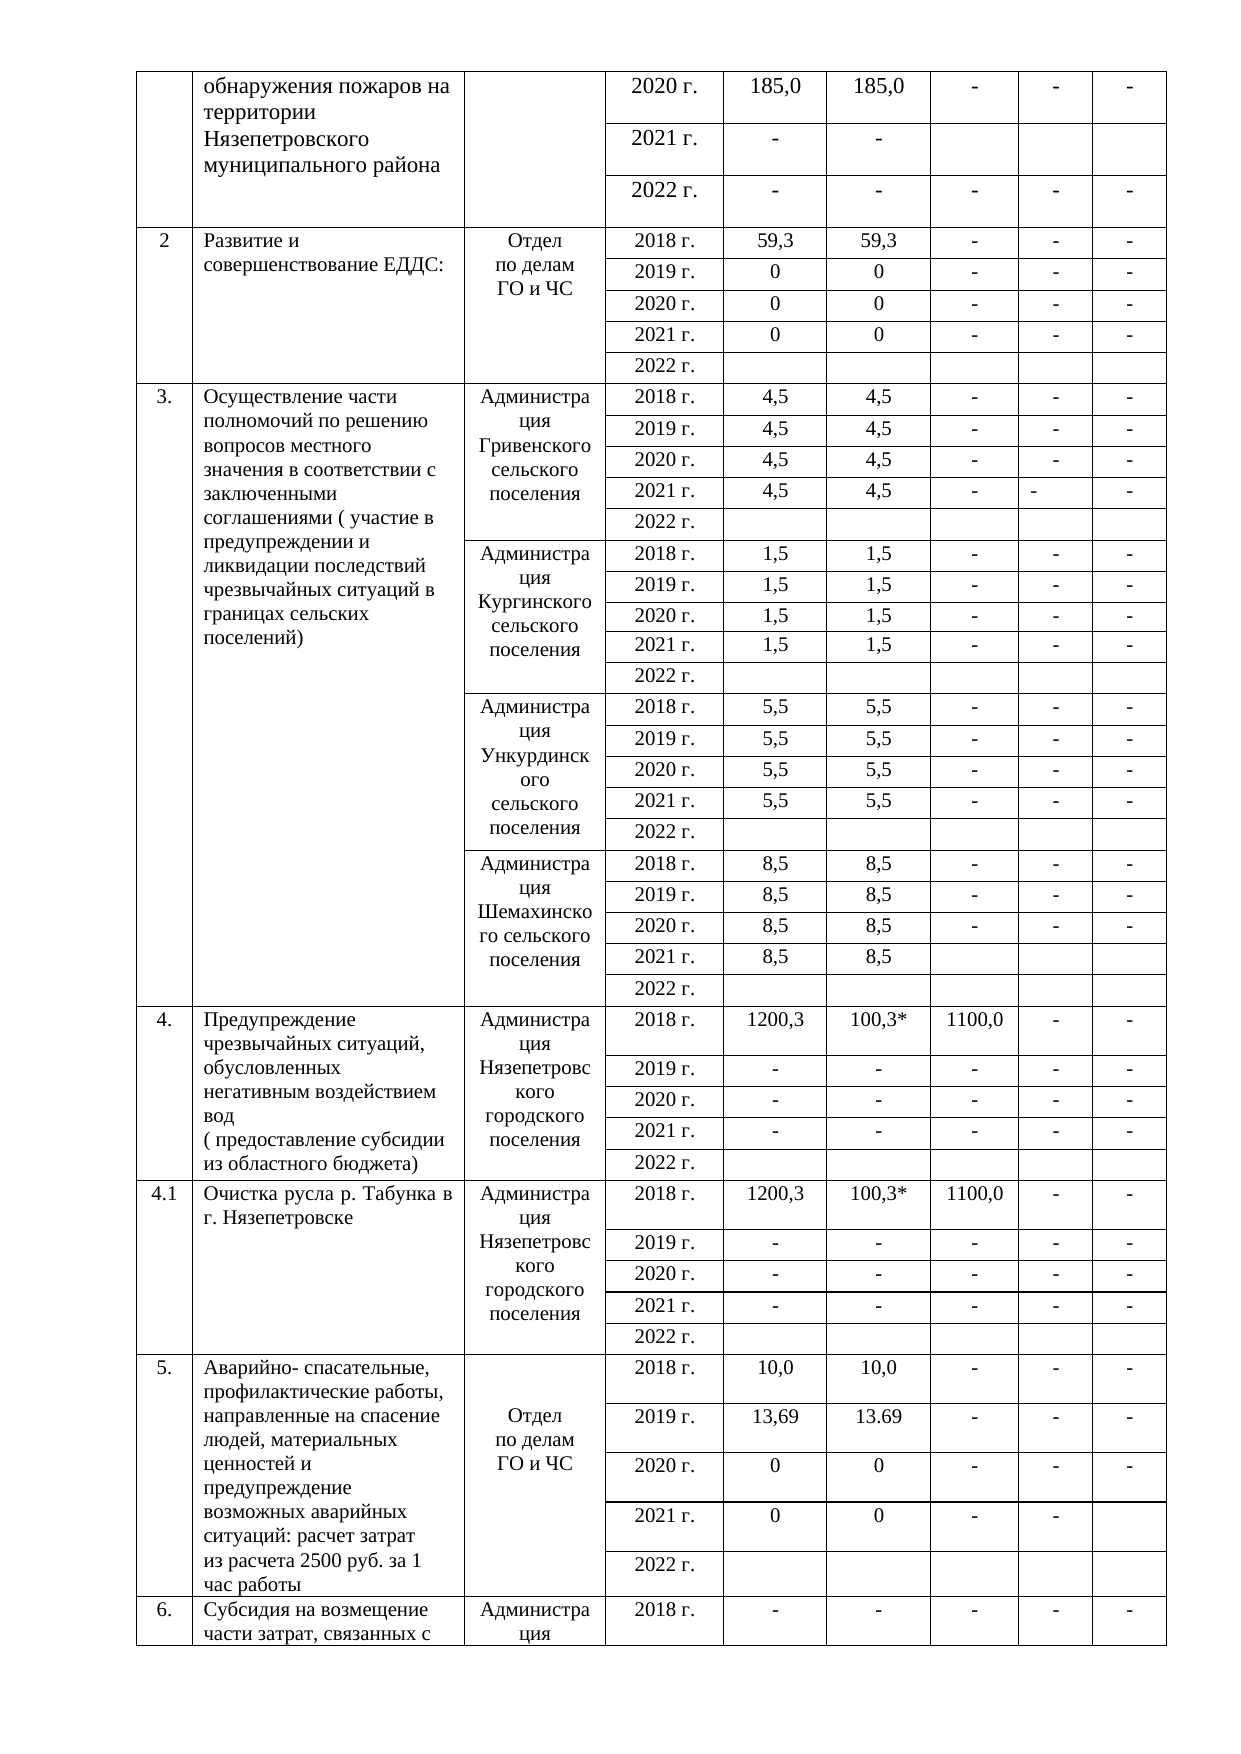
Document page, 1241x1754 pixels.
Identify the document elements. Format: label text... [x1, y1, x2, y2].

table_cell - [1019, 694, 1092, 724]
table_cell [1019, 975, 1092, 1006]
table_cell [1093, 1150, 1166, 1180]
table_cell 2020 г. [606, 1261, 723, 1291]
table_cell [827, 353, 930, 383]
table_cell 1,5 [827, 541, 930, 571]
table_cell [931, 975, 1018, 1006]
table_cell - [724, 1597, 826, 1645]
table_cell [465, 1597, 605, 1645]
table_cell 2 [137, 228, 192, 383]
table_cell 2019 г. [606, 726, 723, 756]
table_cell 2018 г. [606, 1597, 723, 1645]
table_cell Осуществление части полномочий по решению вопросов местного значения в соответствии с заключенными соглашениями ( участие в предупреждении и ликвидации последствий чрезвычайных ситуаций в границах сельских поселений) [193, 384, 464, 1006]
table_cell - [1093, 259, 1166, 289]
table_cell - [1093, 1181, 1166, 1229]
table_cell - [931, 1597, 1018, 1645]
table_cell 5,5 [827, 757, 930, 787]
table_cell 5,5 [724, 757, 826, 787]
table_cell - [931, 694, 1018, 724]
table_cell - [1019, 1230, 1092, 1260]
table_cell - [1093, 1355, 1166, 1403]
table_cell - [1019, 1597, 1092, 1645]
table_cell - [931, 1293, 1018, 1323]
table_cell 2019 г. [606, 882, 723, 912]
table_cell 2019 г. [606, 1230, 723, 1260]
table_cell 5,5 [724, 694, 826, 724]
table_cell 100,3* [827, 1181, 930, 1229]
table_cell 4,5 [724, 384, 826, 414]
table_cell - [1019, 1404, 1092, 1452]
table_cell [724, 1150, 826, 1180]
table_cell 0 [724, 291, 826, 321]
table_cell - [724, 1293, 826, 1323]
table_cell Администрация Нязепетровского городского поселения [465, 1181, 605, 1354]
table_cell [1093, 124, 1166, 175]
table_cell - [1019, 851, 1092, 881]
table_cell 4,5 [827, 416, 930, 446]
table_cell - [931, 882, 1018, 912]
table_cell - [1093, 913, 1166, 943]
table_cell - [1093, 416, 1166, 446]
table_cell 8,5 [724, 851, 826, 881]
table_cell 2019 г. [606, 416, 723, 446]
table_cell - [1019, 726, 1092, 756]
table_cell [827, 975, 930, 1006]
table_cell - [827, 1293, 930, 1323]
table_cell - [1093, 322, 1166, 352]
table_cell 5. [137, 1355, 192, 1596]
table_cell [193, 1597, 464, 1645]
table_cell - [1019, 176, 1092, 227]
table_cell - [1093, 882, 1166, 912]
table_cell 8,5 [827, 882, 930, 912]
table_cell 1,5 [724, 603, 826, 631]
table_cell 2021 г. [606, 478, 723, 508]
table_cell 2018 г. [606, 1181, 723, 1229]
table_cell - [1019, 259, 1092, 289]
table_cell 0 [724, 259, 826, 289]
table_cell - [1019, 913, 1092, 943]
table_cell 2019 г. [606, 572, 723, 602]
table_cell 2021 г. [606, 632, 723, 662]
table_cell 0 [827, 322, 930, 352]
table_cell - [1019, 416, 1092, 446]
table_cell 2020 г. [606, 447, 723, 477]
table_cell 13.69 [827, 1404, 930, 1452]
table_cell - [1093, 726, 1166, 756]
table_cell Аварийно- спасательные, профилактические работы, направленные на спасение людей, материальных ценностей и предупреждение возможных аварийных ситуаций: расчет затрат из расчета 2500 руб. за 1 час работы [193, 1355, 464, 1596]
table_cell 2020 г. [606, 72, 723, 123]
table_cell [724, 1552, 826, 1596]
table_cell - [931, 603, 1018, 631]
table_cell - [1019, 882, 1092, 912]
table_cell Отдел по делам ГО и ЧС [465, 1355, 605, 1596]
table_cell - [827, 1230, 930, 1260]
table_cell - [931, 72, 1018, 123]
table_cell 8,5 [724, 944, 826, 974]
table_cell [1019, 509, 1092, 539]
table_cell 5,5 [724, 726, 826, 756]
table_cell 0 [724, 1453, 826, 1501]
table_cell - [1019, 541, 1092, 571]
table_cell 1,5 [827, 632, 930, 662]
table_cell 2022 г. [606, 975, 723, 1006]
table_cell 5,5 [827, 726, 930, 756]
table_cell [931, 819, 1018, 849]
table_cell - [1093, 1007, 1166, 1055]
table_cell 2019 г. [606, 1056, 723, 1086]
table_cell - [827, 1118, 930, 1148]
table_cell 13,69 [724, 1404, 826, 1452]
table_cell - [931, 176, 1018, 227]
table_cell 0 [724, 322, 826, 352]
table_cell - [1093, 1118, 1166, 1148]
table_cell - [1093, 447, 1166, 477]
table_cell - [1019, 1453, 1092, 1501]
table_cell - [1019, 478, 1092, 508]
table_cell 100,3* [827, 1007, 930, 1055]
table_cell - [1019, 1355, 1092, 1403]
table_cell 2022 г. [606, 1552, 723, 1596]
table_cell 8,5 [827, 944, 930, 974]
table_cell - [1093, 478, 1166, 508]
table_cell [931, 663, 1018, 693]
table_cell 2022 г. [606, 176, 723, 227]
table_cell [827, 819, 930, 849]
table_cell 8,5 [827, 913, 930, 943]
table_cell 2018 г. [606, 1007, 723, 1055]
table_cell [1019, 944, 1092, 974]
table_cell 2018 г. [606, 228, 723, 258]
table_cell 2020 г. [606, 1453, 723, 1501]
table_cell - [827, 176, 930, 227]
table_cell - [1019, 322, 1092, 352]
table_cell [827, 1552, 930, 1596]
table_cell - [931, 541, 1018, 571]
table_cell - [1093, 541, 1166, 571]
table_cell 59,3 [827, 228, 930, 258]
table_cell [931, 509, 1018, 539]
table_cell - [931, 384, 1018, 414]
table_cell - [724, 1056, 826, 1086]
table_cell - [1093, 788, 1166, 818]
table_cell 5,5 [724, 788, 826, 818]
table_cell - [931, 572, 1018, 602]
table_cell - [1019, 572, 1092, 602]
table_cell 10,0 [827, 1355, 930, 1403]
table_cell [1019, 124, 1092, 175]
table_cell - [931, 478, 1018, 508]
table_cell [1093, 353, 1166, 383]
table_cell 2021 г. [606, 322, 723, 352]
table_cell 2022 г. [606, 819, 723, 849]
table_cell - [931, 259, 1018, 289]
table_cell Администрация Нязепетровского городского поселения [465, 1007, 605, 1180]
table_cell [931, 1150, 1018, 1180]
table_cell - [1019, 757, 1092, 787]
table_cell 4,5 [724, 478, 826, 508]
table_cell Администрация Шемахинского сельского поселения [465, 851, 605, 1006]
table_cell [724, 975, 826, 1006]
table_cell 6. [137, 1597, 192, 1645]
table_cell - [931, 913, 1018, 943]
table_cell - [1019, 291, 1092, 321]
table_cell 4.1 [137, 1181, 192, 1354]
table_cell [827, 1324, 930, 1354]
table_cell - [1019, 1118, 1092, 1148]
table_cell [724, 663, 826, 693]
table_cell [1093, 663, 1166, 693]
table_cell - [1093, 1404, 1166, 1452]
table_cell 1200,3 [724, 1007, 826, 1055]
table_cell - [1093, 1597, 1166, 1645]
table_cell 1100,0 [931, 1181, 1018, 1229]
table_cell 2022 г. [606, 509, 723, 539]
table_cell - [1093, 72, 1166, 123]
table_cell Развитие и совершенствование ЕДДС: [193, 228, 464, 383]
table_cell 1200,3 [724, 1181, 826, 1229]
table_cell - [1093, 228, 1166, 258]
table_cell [931, 124, 1018, 175]
table_cell - [724, 1087, 826, 1117]
table_cell - [1093, 291, 1166, 321]
table_cell 5,5 [827, 788, 930, 818]
table_cell 2021 г. [606, 1293, 723, 1323]
table_cell - [1019, 1261, 1092, 1291]
table_cell 8,5 [724, 882, 826, 912]
table_cell - [931, 632, 1018, 662]
table_cell - [931, 851, 1018, 881]
table_cell - [1093, 694, 1166, 724]
table_cell - [1019, 228, 1092, 258]
table_cell - [1093, 1087, 1166, 1117]
table_cell 185,0 [827, 72, 930, 123]
table_cell 2020 г. [606, 757, 723, 787]
table_cell 5,5 [827, 694, 930, 724]
table_cell [724, 819, 826, 849]
table_cell - [1019, 603, 1092, 631]
table_cell [1093, 509, 1166, 539]
table_cell 0 [724, 1503, 826, 1551]
table_cell - [1093, 851, 1166, 881]
table_cell 4,5 [724, 447, 826, 477]
table_cell - [931, 1056, 1018, 1086]
table_cell 185,0 [724, 72, 826, 123]
table_cell [724, 1324, 826, 1354]
table_cell Предупреждение чрезвычайных ситуаций, обусловленных негативным воздействием вод ( предоставление субсидии из областного бюджета) [193, 1007, 464, 1180]
table_cell 2021 г. [606, 1503, 723, 1551]
table_cell 0 [827, 291, 930, 321]
table_cell - [724, 176, 826, 227]
table_cell - [827, 1056, 930, 1086]
table_cell [1019, 819, 1092, 849]
table_cell - [931, 726, 1018, 756]
table_cell 2019 г. [606, 259, 723, 289]
table_cell 2021 г. [606, 1118, 723, 1148]
table_cell 2022 г. [606, 1150, 723, 1180]
table_cell - [1093, 572, 1166, 602]
table_cell 4,5 [724, 416, 826, 446]
table_cell 2022 г. [606, 353, 723, 383]
table_cell - [1093, 757, 1166, 787]
table_cell - [724, 124, 826, 175]
table_cell - [1093, 176, 1166, 227]
table_cell 2021 г. [606, 124, 723, 175]
table_cell - [827, 1087, 930, 1117]
table_cell 2020 г. [606, 291, 723, 321]
table_cell - [1019, 1293, 1092, 1323]
table_cell 8,5 [827, 851, 930, 881]
table_cell - [931, 788, 1018, 818]
table_cell 1100,0 [931, 1007, 1018, 1055]
table_cell [931, 1552, 1018, 1596]
table_cell 10,0 [724, 1355, 826, 1403]
table_cell 2018 г. [606, 694, 723, 724]
table_cell - [1093, 384, 1166, 414]
table_cell 3. [137, 384, 192, 1006]
table_cell - [931, 1453, 1018, 1501]
table_cell Администрация Ункурдинского сельского поселения [465, 694, 605, 849]
table_cell 8,5 [724, 913, 826, 943]
table_cell - [724, 1230, 826, 1260]
table_cell - [931, 1503, 1018, 1551]
table_cell [1019, 663, 1092, 693]
table_cell - [1093, 1261, 1166, 1291]
table_cell 2020 г. [606, 1087, 723, 1117]
table_cell [931, 1324, 1018, 1354]
table_cell - [1019, 1181, 1092, 1229]
table_cell - [931, 228, 1018, 258]
table_cell Администрация Кургинского сельского поселения [465, 541, 605, 693]
table_cell - [931, 1261, 1018, 1291]
table_cell - [931, 322, 1018, 352]
table_cell - [1019, 1087, 1092, 1117]
table_cell 1,5 [724, 572, 826, 602]
table_cell 4,5 [827, 478, 930, 508]
table_cell - [724, 1118, 826, 1148]
table_cell - [724, 1261, 826, 1291]
table_cell 4,5 [827, 447, 930, 477]
table_cell - [1019, 384, 1092, 414]
table_cell 1,5 [827, 603, 930, 631]
table_cell 2018 г. [606, 851, 723, 881]
table_cell 2022 г. [606, 663, 723, 693]
table_cell 2021 г. [606, 788, 723, 818]
table_cell [1019, 353, 1092, 383]
table_cell 4. [137, 1007, 192, 1180]
table_cell [827, 663, 930, 693]
table_cell - [931, 1404, 1018, 1452]
table_cell 2020 г. [606, 603, 723, 631]
table_cell - [827, 124, 930, 175]
table_cell - [931, 1118, 1018, 1148]
table_cell - [1093, 632, 1166, 662]
table_cell Отдел по делам ГО и ЧС [465, 228, 605, 383]
table_cell - [1093, 1056, 1166, 1086]
table_cell [1093, 975, 1166, 1006]
table_cell 2020 г. [606, 913, 723, 943]
table_cell 1,5 [724, 632, 826, 662]
table_cell 4,5 [827, 384, 930, 414]
table_cell - [827, 1261, 930, 1291]
table_cell [1093, 819, 1166, 849]
table_cell 2021 г. [606, 944, 723, 974]
table_cell 2018 г. [606, 541, 723, 571]
table_cell [931, 944, 1018, 974]
table_cell - [931, 1087, 1018, 1117]
table_cell - [931, 757, 1018, 787]
table_cell - [1019, 72, 1092, 123]
table_cell [1019, 1150, 1092, 1180]
table_cell - [1093, 1230, 1166, 1260]
table_cell - [1019, 632, 1092, 662]
table_cell 59,3 [724, 228, 826, 258]
table_cell [827, 509, 930, 539]
table_cell [724, 353, 826, 383]
table_cell - [931, 1230, 1018, 1260]
table_cell 0 [827, 1453, 930, 1501]
table_cell 0 [827, 1503, 930, 1551]
table_cell - [1093, 1453, 1166, 1501]
table_cell [724, 509, 826, 539]
table_cell - [1093, 603, 1166, 631]
table_cell [1093, 1324, 1166, 1354]
table_cell 2018 г. [606, 1355, 723, 1403]
table_cell 2019 г. [606, 1404, 723, 1452]
table_cell Очистка русла р. Табунка в г. Нязепетровске [193, 1181, 464, 1354]
table_cell - [1019, 1007, 1092, 1055]
table_cell - [1019, 788, 1092, 818]
table_cell [1093, 1552, 1166, 1596]
table_cell Администрация Гривенского сельского поселения [465, 384, 605, 539]
table_cell - [931, 291, 1018, 321]
table_cell - [1093, 1293, 1166, 1323]
table_cell [827, 1150, 930, 1180]
table_cell [931, 353, 1018, 383]
table_cell - [1019, 447, 1092, 477]
table_cell - [931, 416, 1018, 446]
table_cell 1,5 [827, 572, 930, 602]
table_cell 2018 г. [606, 384, 723, 414]
table_cell 0 [827, 259, 930, 289]
table_cell - [1019, 1056, 1092, 1086]
table_cell - [1019, 1503, 1092, 1551]
table_cell - [931, 447, 1018, 477]
table_cell 2022 г. [606, 1324, 723, 1354]
table_cell 1,5 [724, 541, 826, 571]
table_cell [1093, 944, 1166, 974]
table_cell - [827, 1597, 930, 1645]
table_cell [1019, 1324, 1092, 1354]
table_cell [1019, 1552, 1092, 1596]
table_cell [1093, 1503, 1166, 1551]
table_cell - [931, 1355, 1018, 1403]
